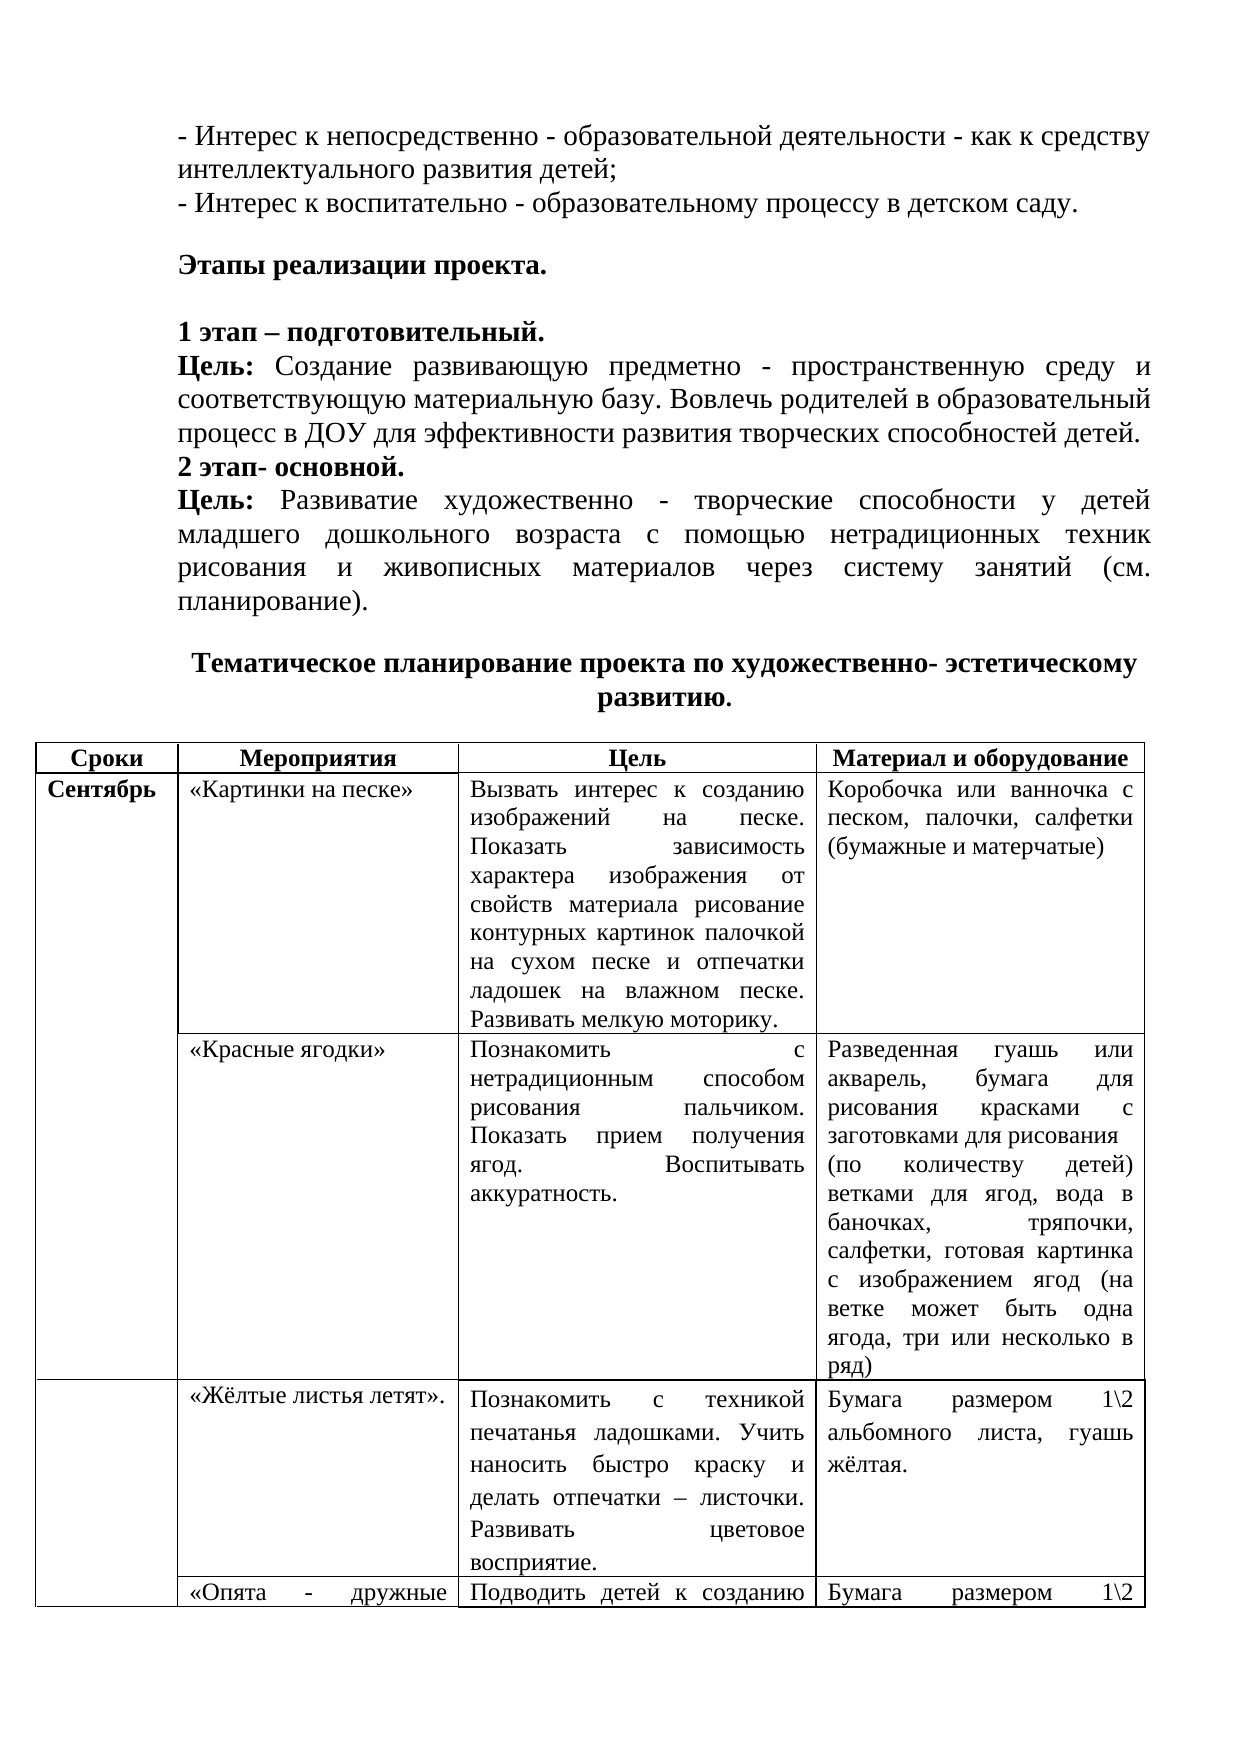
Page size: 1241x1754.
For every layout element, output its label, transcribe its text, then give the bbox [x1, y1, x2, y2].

table_cell «Жёлтые листья летят». [178, 1380, 458, 1576]
text - Интерес к непосредственно - образовательной деятельности - как к средству интеллектуального развития детей; [177, 118, 1152, 185]
table_cell Познакомить с нетрадиционным способом рисования пальчиком. Показать прием получения ягод. Воспитывать аккуратность. [459, 1034, 816, 1379]
text Цель: Развиватие художественно - творческие способности у детей младшего дошкольного возраста с помощью нетрадиционных техник рисования и живописных материалов через систему занятий (см. планирование). [177, 482, 1152, 616]
table_header Материал и оборудование [817, 743, 1144, 772]
text - Интерес к воспитательно - образовательному процессу в детском саду. [177, 185, 1152, 219]
table_cell Бумага размером 1\2 альбомного листа, гуашь жёлтая. [817, 1381, 1144, 1576]
text Этапы реализации проекта. [177, 247, 1152, 281]
table_header Мероприятия [179, 743, 458, 772]
table_header Сроки [37, 743, 178, 772]
table_cell Коробочка или ванночка с песком, палочки, салфетки (бумажные и матерчатые) [817, 773, 1144, 1032]
table_cell Разведенная гуашь или акварель, бумага для рисования красками с заготовками для рисования (по количеству детей) ветками для ягод, вода в баночках, тряпочки, салфетки, готовая картинка с изображением ягод (на ветке может быть одна ягода, три или несколько в ряд) [817, 1034, 1144, 1379]
table_cell [36, 1380, 177, 1606]
text 1 этап – подготовительный. [177, 314, 1152, 348]
table_cell Вызвать интерес к созданию изображений на песке. Показать зависимость характера изображения от свойств материала рисование контурных картинок палочкой на сухом песке и отпечатки ладошек на влажном песке. Развивать мелкую моторику. [459, 773, 816, 1032]
text 2 этап- основной. [177, 449, 1152, 482]
table_cell Сентябрь [36, 774, 177, 1379]
text Цель: Создание развивающую предметно - пространственную среду и соответствующую материальную базу. Вовлечь родителей в образовательный процесс в ДОУ для эффективности развития творческих способностей детей. [177, 348, 1152, 449]
table_cell Познакомить с техникой печатанья ладошками. Учить наносить быстро краску и делать отпечатки – листочки. Развивать цветовое восприятие. [459, 1381, 815, 1576]
text Тематическое планирование проекта по художественно- эстетическому развитию. [177, 646, 1152, 713]
table_header Цель [459, 743, 816, 772]
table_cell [817, 1577, 1144, 1606]
table_cell «Картинки на песке» [179, 774, 458, 1032]
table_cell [178, 1577, 458, 1606]
table_cell «Красные ягодки» [178, 1034, 458, 1379]
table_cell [459, 1577, 815, 1606]
